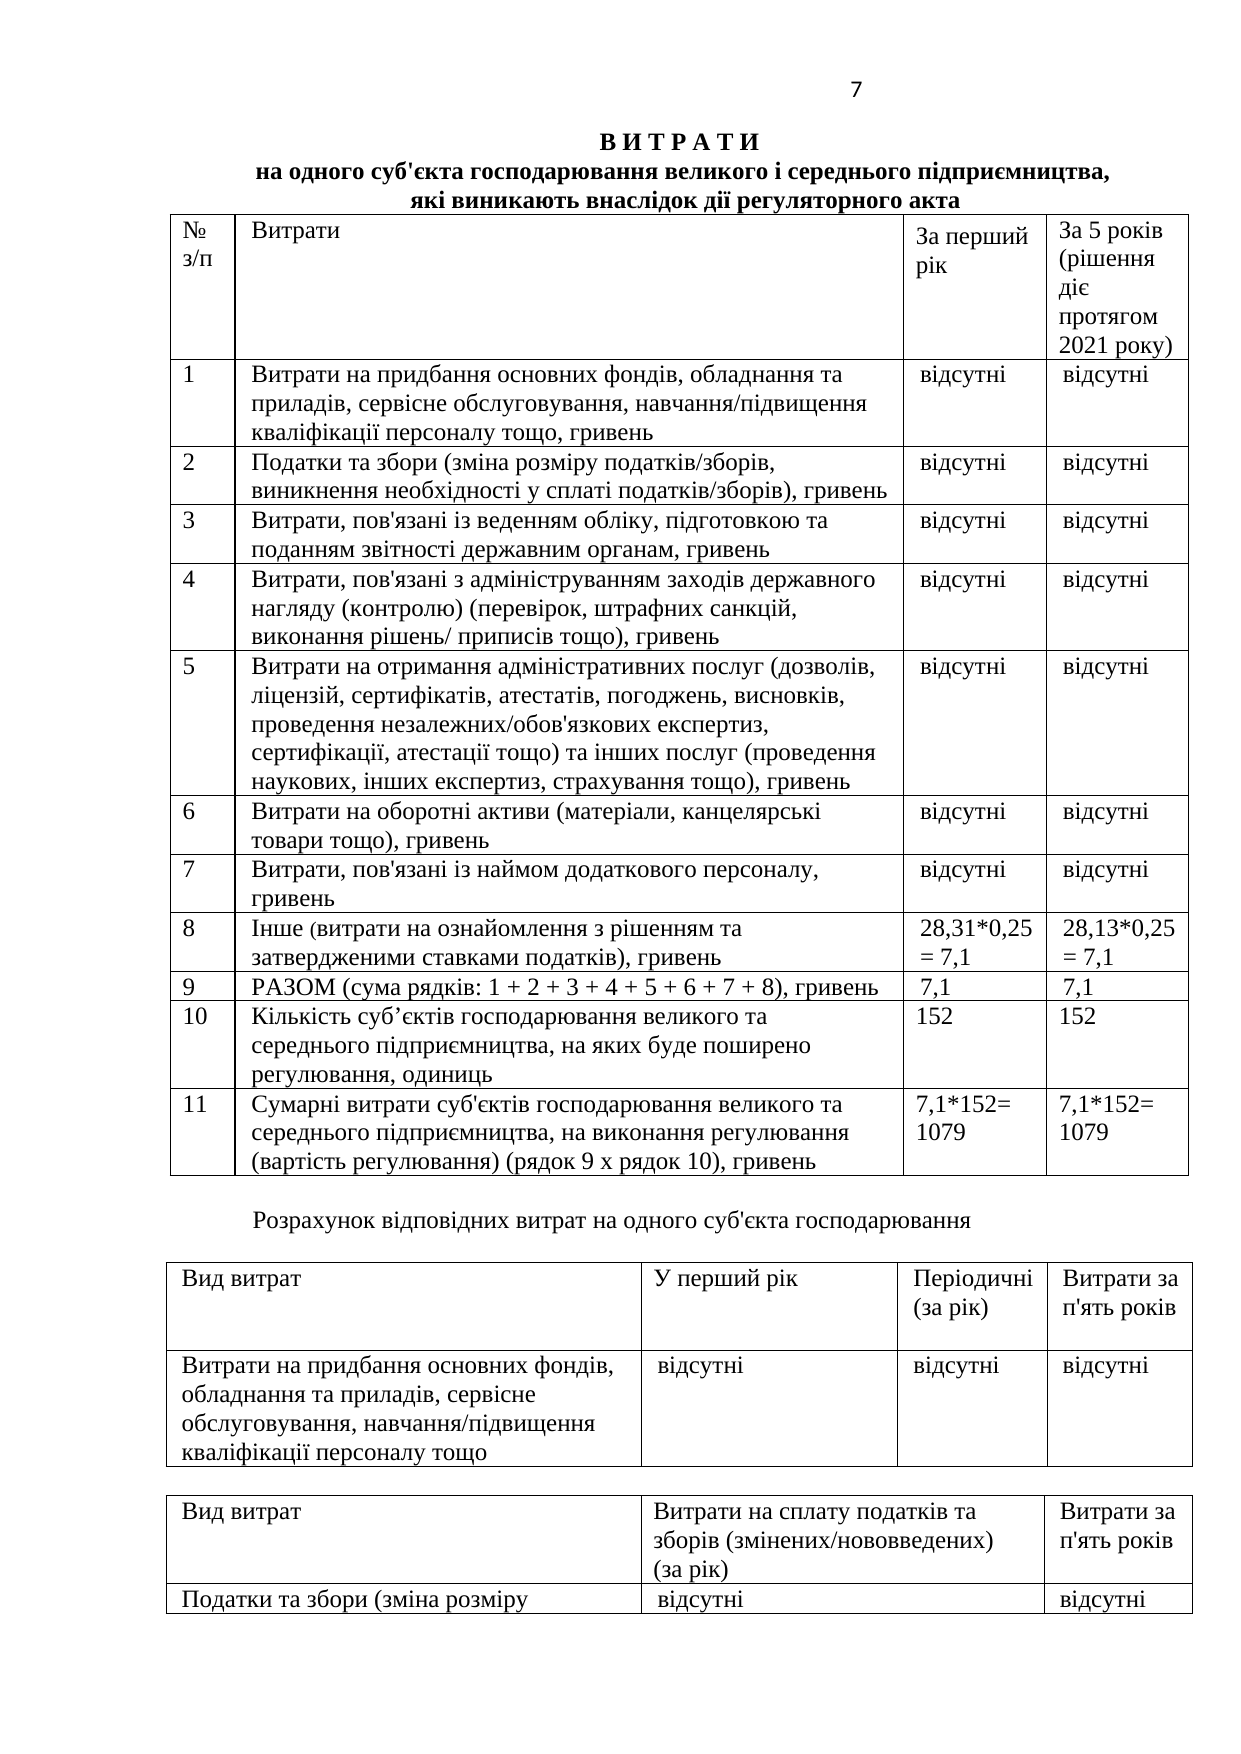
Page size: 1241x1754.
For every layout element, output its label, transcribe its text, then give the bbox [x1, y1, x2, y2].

text на одного суб'єкта господарювання великого і середнього підприємництва, [177, 156, 1181, 185]
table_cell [167, 1584, 641, 1612]
table_cell 9 [171, 972, 234, 1000]
table_cell 7,1 [1047, 972, 1188, 1000]
table_cell РАЗОМ (сума рядків: 1 + 2 + 3 + 4 + 5 + 6 + 7 + 8), гривень [236, 972, 903, 1000]
table_header За перший рік [904, 215, 1046, 358]
table_cell Витрати на придбання основних фондів, обладнання та приладів, сервісне обслуговування, навчання/підвищення кваліфікації персоналу тощо, гривень [236, 360, 903, 446]
table_header Витрати на сплату податків та зборів (змінених/нововведених) (за рік) [642, 1496, 1044, 1583]
table_cell 7,1*152= 1079 [1047, 1089, 1188, 1175]
table_cell Витрати, пов'язані із веденням обліку, підготовкою та поданням звітності державним органам, гривень [236, 505, 903, 563]
table_cell відсутні [1047, 447, 1188, 504]
table_cell відсутні [1047, 360, 1188, 446]
table_cell Витрати на придбання основних фондів, обладнання та приладів, сервісне обслуговування, навчання/підвищення кваліфікації персоналу тощо [167, 1351, 641, 1466]
table_header Витрати за п'ять років [1045, 1496, 1192, 1583]
table_cell 152 [1047, 1001, 1188, 1088]
table_cell 152 [904, 1001, 1046, 1088]
text Розрахунок відповідних витрат на одного суб'єкта господарювання [177, 1205, 1181, 1233]
table_cell відсутні [904, 651, 1046, 795]
table_cell відсутні [904, 796, 1046, 853]
table_cell Сумарні витрати суб'єктів господарювання великого та середнього підприємництва, на виконання регулювання (вартість регулювання) (рядок 9 х рядок 10), гривень [236, 1089, 903, 1175]
table_header Вид витрат [167, 1496, 641, 1583]
table_cell 11 [171, 1089, 234, 1175]
table_header Вид витрат [167, 1263, 641, 1349]
table_cell відсутні [904, 855, 1046, 912]
text В И Т Р А Т И [177, 127, 1181, 156]
table_cell Витрати на оборотні активи (матеріали, канцелярські товари тощо), гривень [236, 796, 903, 853]
table_cell відсутні [898, 1351, 1047, 1466]
table_cell відсутні [642, 1584, 1044, 1612]
table_cell відсутні [904, 360, 1046, 446]
table_header Витрати [236, 215, 903, 358]
table_cell 3 [171, 505, 234, 563]
table_cell відсутні [1047, 651, 1188, 795]
table_cell 1 [171, 360, 234, 446]
table_cell відсутні [904, 447, 1046, 504]
table_header За 5 років (рішення діє протягом 2021 року) [1047, 215, 1188, 358]
table_cell відсутні [1047, 796, 1188, 853]
table_cell 2 [171, 447, 234, 504]
table_header Витрати за п'ять років [1048, 1263, 1192, 1349]
table_cell Витрати, пов'язані із наймом додаткового персоналу, гривень [236, 855, 903, 912]
table_cell Витрати, пов'язані з адмініструванням заходів державного нагляду (контролю) (перевірок, штрафних санкцій, виконання рішень/ приписів тощо), гривень [236, 564, 903, 650]
table_cell Кількість суб’єктів господарювання великого та середнього підприємництва, на яких буде поширено регулювання, одиниць [236, 1001, 903, 1088]
table_cell відсутні [904, 564, 1046, 650]
table_cell Податки та збори (зміна розміру податків/зборів, виникнення необхідності у сплаті податків/зборів), гривень [236, 447, 903, 504]
table_header № з/п [171, 215, 234, 358]
table_cell відсутні [1045, 1584, 1192, 1612]
table_cell 6 [171, 796, 234, 853]
table_cell відсутні [1047, 564, 1188, 650]
table_header У перший рік [642, 1263, 897, 1349]
table_cell 7 [171, 855, 234, 912]
table_cell 28,13*0,25= 7,1 [1047, 913, 1188, 971]
table_cell 7,1 [904, 972, 1046, 1000]
table_cell Інше (витрати на ознайомлення з рішенням та затвердженими ставками податків), гривень [236, 913, 903, 971]
table_cell 7,1*152= 1079 [904, 1089, 1046, 1175]
table_cell Витрати на отримання адміністративних послуг (дозволів, ліцензій, сертифікатів, атестатів, погоджень, висновків, проведення незалежних/обов'язкових експертиз, сертифікації, атестації тощо) та інших послуг (проведення наукових, інших експертиз, страхування тощо), гривень [236, 651, 903, 795]
text які виникають внаслідок дії регуляторного акта [177, 185, 1181, 214]
table_cell 5 [171, 651, 234, 795]
table_cell відсутні [1047, 505, 1188, 563]
table_cell 4 [171, 564, 234, 650]
table_cell відсутні [642, 1351, 897, 1466]
table_header Періодичні (за рік) [898, 1263, 1047, 1349]
table_cell відсутні [1047, 855, 1188, 912]
table_cell відсутні [904, 505, 1046, 563]
table_cell 8 [171, 913, 234, 971]
table_cell 28,31*0,25= 7,1 [904, 913, 1046, 971]
table_cell відсутні [1048, 1351, 1192, 1466]
table_cell 10 [171, 1001, 234, 1088]
